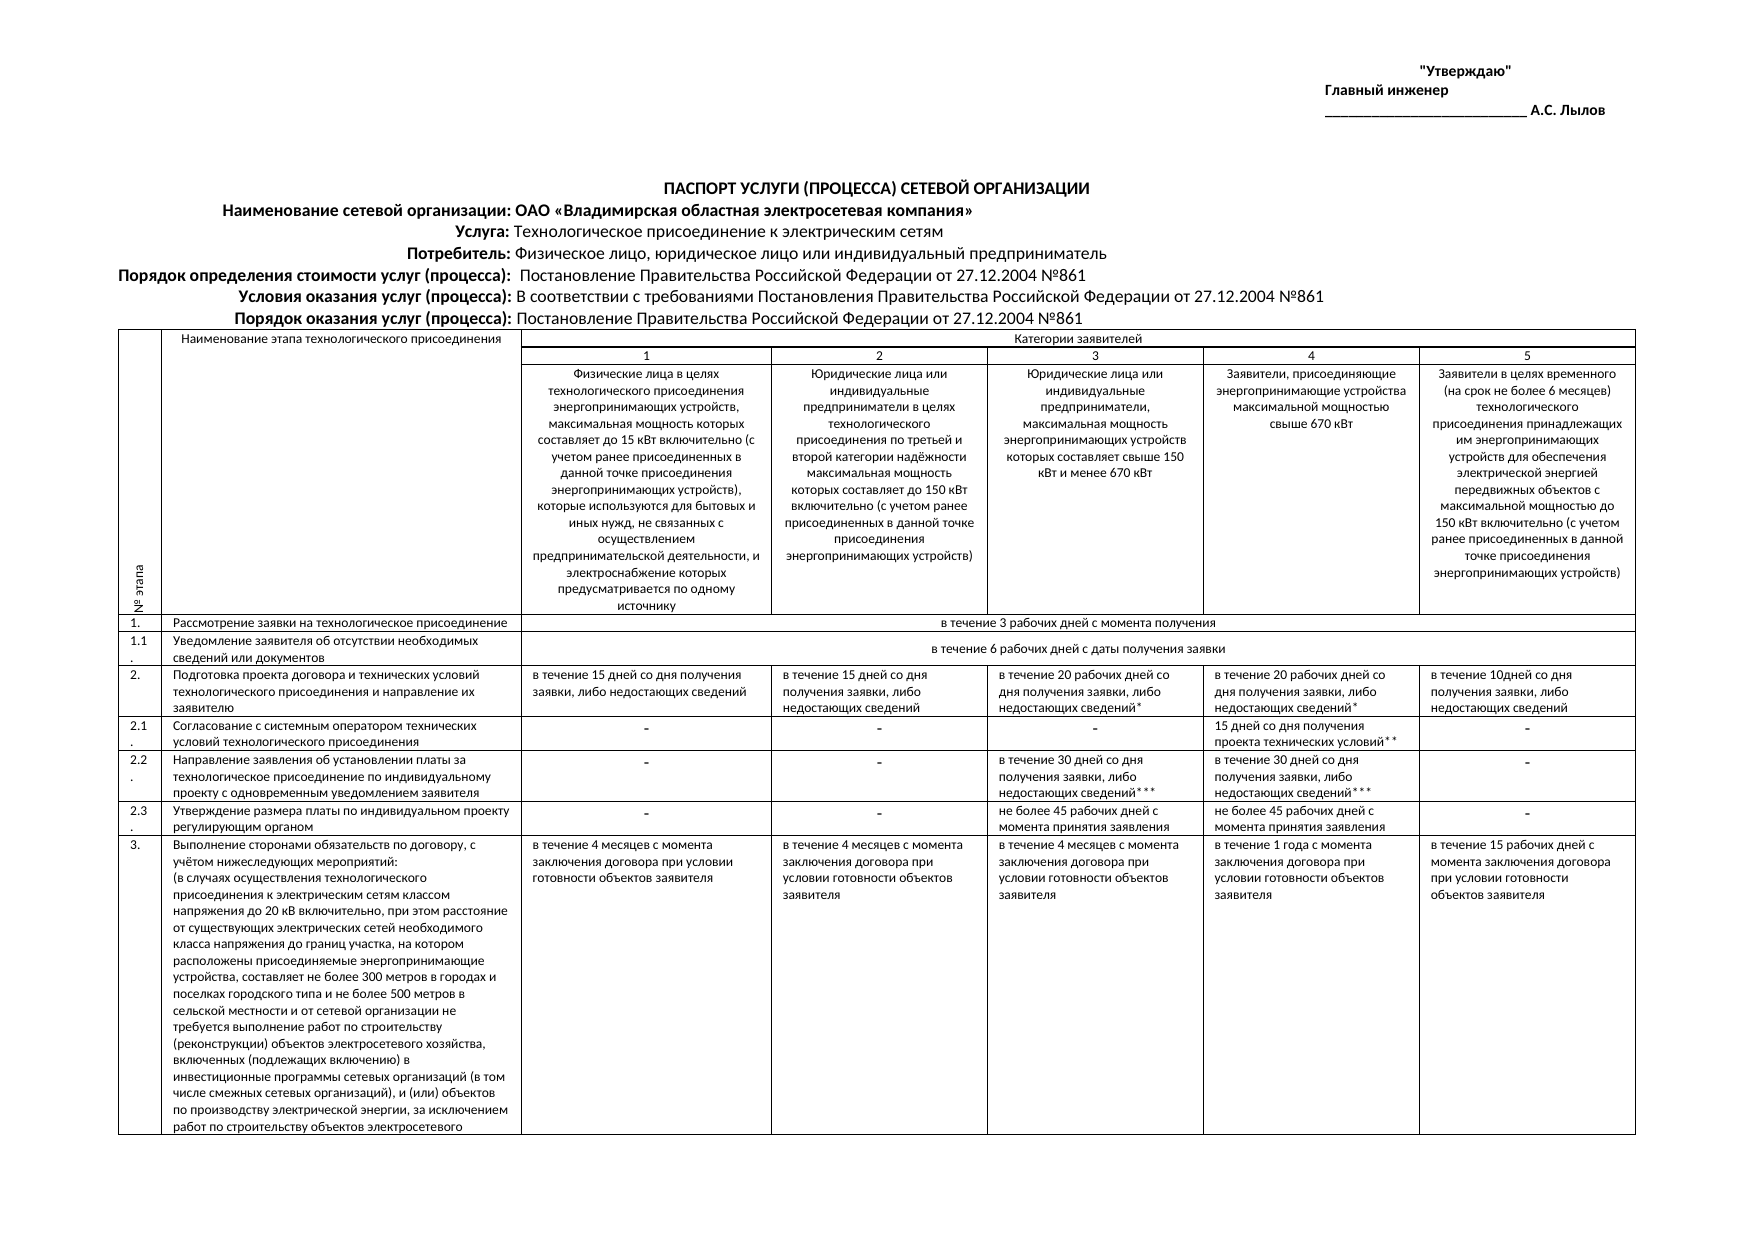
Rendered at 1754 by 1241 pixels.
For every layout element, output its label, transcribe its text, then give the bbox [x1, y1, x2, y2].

table_cell в течение 15 дней со дня получения заявки, либо недостающих сведений [522, 666, 771, 716]
text Условия оказания услуг (процесса): В соответствии с требованиями Постановления Правительства Российской Федерации от 27.12.2004 №861 [118, 286, 1636, 307]
text Услуга: Технологическое присоединение к электрическим сетям [118, 221, 1636, 242]
table_cell в течение 20 рабочих дней со дня получения заявки, либо недостающих сведений* [1204, 666, 1419, 716]
table_cell - [1420, 802, 1635, 835]
table_cell - [522, 802, 771, 835]
table_cell Направление заявления об установлении платы за технологическое присоединение по индивидуальному проекту с одновременным уведомлением заявителя [162, 751, 521, 801]
table_cell __________________________ А.С. Лылов [1314, 100, 1617, 119]
table_cell Рассмотрение заявки на технологическое присоединение [162, 615, 521, 631]
table_cell Юридические лица или индивидуальные предприниматели в целях технологического присоединения по третьей и второй категории надёжности максимальная мощность которых составляет до 150 кВт включительно (с учетом ранее присоединенных в данной точке присоединения энергопринимающих устройств) [772, 365, 987, 613]
table_cell 1. [119, 615, 161, 631]
table_cell Заявители, присоединяющие энергопринимающие устройства максимальной мощностью свыше 670 кВт [1204, 365, 1419, 613]
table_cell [1204, 836, 1419, 1134]
table_cell - [772, 802, 987, 835]
table_cell 5 [1420, 348, 1635, 364]
table_cell Уведомление заявителя об отсутствии необходимых сведений или документов [162, 632, 521, 665]
table_cell - [772, 717, 987, 750]
table_cell 4 [1204, 348, 1419, 364]
text Порядок определения стоимости услуг (процесса): Постановление Правительства Российской Федерации от 27.12.2004 №861 [118, 264, 1636, 286]
table_cell в течение 30 дней со дня получения заявки, либо недостающих сведений*** [988, 751, 1203, 801]
table_cell в течение 30 дней со дня получения заявки, либо недостающих сведений*** [1204, 751, 1419, 801]
table_cell Юридические лица или индивидуальные предприниматели, максимальная мощность энергопринимающих устройств которых составляет свыше 150 кВт и менее 670 кВт [988, 365, 1203, 613]
table_cell 3 [988, 348, 1203, 364]
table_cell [988, 836, 1203, 1134]
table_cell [522, 836, 771, 1134]
table_cell Утверждение размера платы по индивидуальном проекту регулирующим органом [162, 802, 521, 835]
table_cell 1 [522, 348, 771, 364]
table_cell 1.1. [119, 632, 161, 665]
table_cell Согласование с системным оператором технических условий технологического присоединения [162, 717, 521, 750]
table_cell в течение 3 рабочих дней с момента получения [522, 615, 1635, 631]
table_cell в течение 15 дней со дня получения заявки, либо недостающих сведений [772, 666, 987, 716]
text Порядок оказания услуг (процесса): Постановление Правительства Российской Федерации от 27.12.2004 №861 [118, 307, 1636, 329]
table_cell - [1420, 751, 1635, 801]
table_cell Физические лица в целях технологического присоединения энергопринимающих устройств, максимальная мощность которых составляет до 15 кВт включительно (с учетом ранее присоединенных в данной точке присоединения энергопринимающих устройств), которые используются для бытовых и иных нужд, не связанных с осуществлением предпринимательской деятельности, и электроснабжение которых предусматривается по одному источнику [522, 365, 771, 613]
text ПАСПОРТ УСЛУГИ (ПРОЦЕССА) СЕТЕВОЙ ОРГАНИЗАЦИИ [118, 177, 1636, 199]
table_cell в течение 20 рабочих дней со дня получения заявки, либо недостающих сведений* [988, 666, 1203, 716]
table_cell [772, 836, 987, 1134]
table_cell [1420, 836, 1635, 1134]
table_cell в течение 6 рабочих дней с даты получения заявки [522, 632, 1635, 665]
text Потребитель: Физическое лицо, юридическое лицо или индивидуальный предприниматель [118, 242, 1636, 264]
table_cell Подготовка проекта договора и технических условий технологического присоединения и направление их заявителю [162, 666, 521, 716]
table_header Категории заявителей [522, 330, 1635, 346]
table_cell не более 45 рабочих дней с момента принятия заявления [988, 802, 1203, 835]
table_cell 2. [119, 666, 161, 716]
table_cell 2.3. [119, 802, 161, 835]
table_header № этапа [119, 330, 161, 613]
table_cell Главный инженер [1314, 81, 1617, 100]
table_cell 15 дней со дня получения проекта технических условий** [1204, 717, 1419, 750]
table_cell - [772, 751, 987, 801]
table_cell 2 [772, 348, 987, 364]
text Наименование сетевой организации: ОАО «Владимирская областная электросетевая компания» [118, 199, 1636, 221]
table_cell - [1420, 717, 1635, 750]
table_cell 2.1. [119, 717, 161, 750]
table_cell - [988, 717, 1203, 750]
table_cell - [522, 751, 771, 801]
table_cell Заявители в целях временного (на срок не более 6 месяцев) технологического присоединения принадлежащих им энергопринимающих устройств для обеспечения электрической энергией передвижных объектов с максимальной мощностью до 150 кВт включительно (с учетом ранее присоединенных в данной точке присоединения энергопринимающих устройств) [1420, 365, 1635, 613]
table_cell в течение 10дней со дня получения заявки, либо недостающих сведений [1420, 666, 1635, 716]
table_cell - [522, 717, 771, 750]
table_cell 2.2. [119, 751, 161, 801]
table_header Наименование этапа технологического присоединения [162, 330, 521, 613]
table_header "Утверждаю" [1314, 62, 1617, 81]
table_cell 3. [119, 836, 161, 1134]
table_cell не более 45 рабочих дней с момента принятия заявления [1204, 802, 1419, 835]
